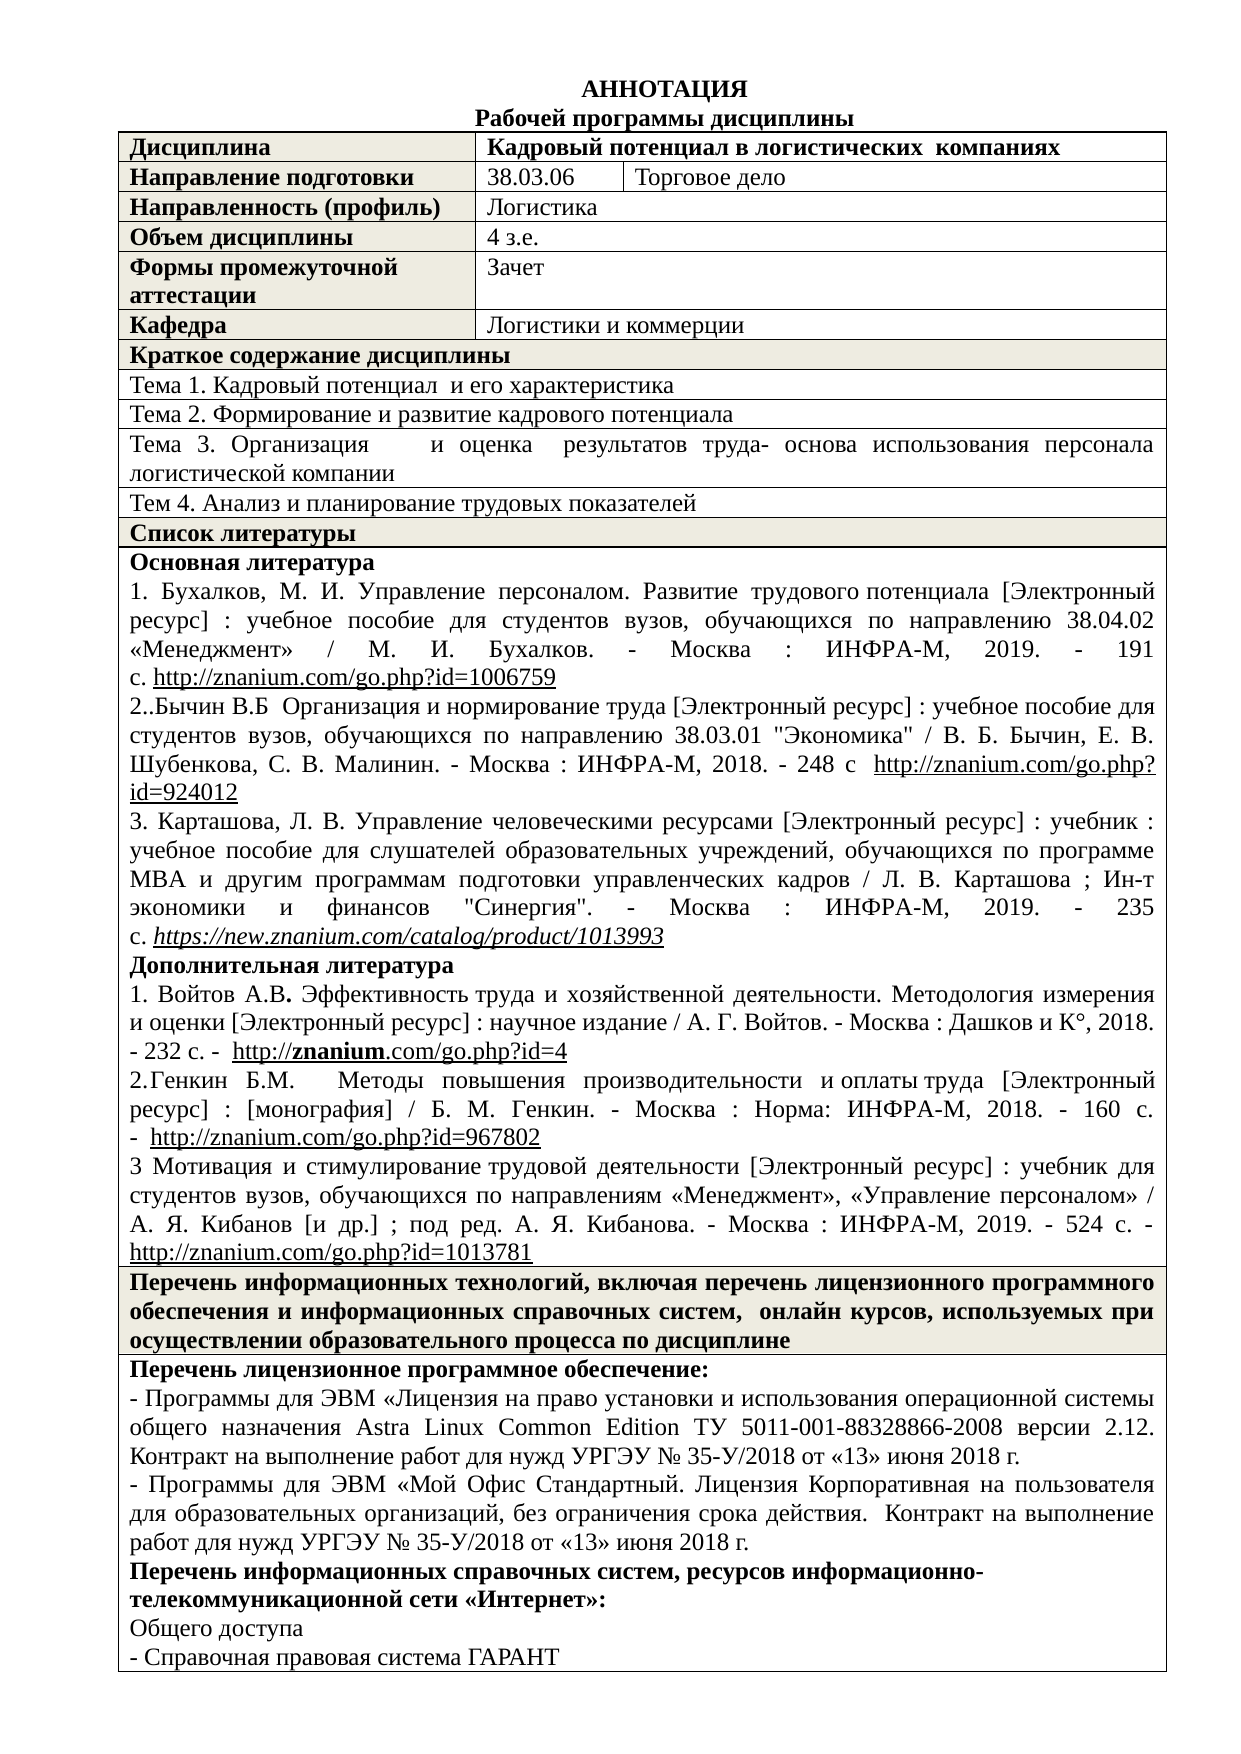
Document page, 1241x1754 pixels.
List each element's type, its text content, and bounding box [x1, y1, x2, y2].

table_header Дисциплина [119, 133, 475, 161]
table_cell Список литературы [119, 518, 1166, 546]
text Рабочей программы дисциплины [177, 103, 1152, 131]
table_cell Логистики и коммерции [476, 310, 1166, 339]
table_cell Перечень информационных технологий, включая перечень лицензионного программного обеспечения и информационных справочных систем, онлайн курсов, используемых при осуществлении образовательного процесса по дисциплине [119, 1267, 1166, 1353]
table_cell Направление подготовки [119, 162, 475, 191]
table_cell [119, 1355, 1166, 1671]
text АННОТАЦИЯ [177, 74, 1152, 103]
table_cell Направленность (профиль) [119, 192, 475, 221]
table_cell Логистика [476, 192, 1166, 221]
table_cell Формы промежуточной аттестации [119, 252, 475, 309]
table_cell 4 з.е. [476, 222, 1166, 251]
table_cell Объем дисциплины [119, 222, 475, 251]
table_cell Тема 1. Кадровый потенциал и его характеристика [119, 370, 1166, 398]
table_cell Тем 4. Анализ и планирование трудовых показателей [119, 488, 1166, 517]
table_cell Торговое дело [624, 162, 1166, 191]
table_cell Зачет [476, 252, 1166, 309]
table_header Кадровый потенциал в логистических компаниях [476, 133, 1166, 161]
table_cell Кафедра [119, 310, 475, 339]
table_cell Краткое содержание дисциплины [119, 340, 1166, 369]
table_cell Основная литература 1. Бухалков, М. И. Управление персоналом. Развитие трудового потенциала [Электронный ресурс] : учебное пособие для студентов вузов, обучающихся по направлению 38.04.02 «Менеджмент» / М. И. Бухалков. - Москва : ИНФРА-М, 2019. - 191 с. http://znanium.com/go.php?id=1006759 2..Бычин В.Б Организация и нормирование труда [Электронный ресурс] : учебное пособие для студентов вузов, обучающихся по направлению 38.03.01 "Экономика" / В. Б. Бычин, Е. В. Шубенкова, С. В. Малинин. - Москва : ИНФРА-М, 2018. - 248 с http://znanium.com/go.php?id=924012 3. Карташова, Л. В. Управление человеческими ресурсами [Электронный ресурс] : учебник : учебное пособие для слушателей образовательных учреждений, обучающихся по программе МВА и другим программам подготовки управленческих кадров / Л. В. Карташова ; Ин-т экономики и финансов "Синергия". - Москва : ИНФРА-М, 2019. - 235 с. https://new.znanium.com/catalog/product/1013993 Дополнительная литература 1. Войтов А.В. Эффективность труда и хозяйственной деятельности. Методология измерения и оценки [Электронный ресурс] : научное издание / А. Г. Войтов. - Москва : Дашков и К°, 2018. - 232 с. - http://znanium.com/go.php?id=4 2. Генкин Б.М. Методы повышения производительности и оплаты труда [Электронный ресурс] : [монография] / Б. М. Генкин. - Москва : Норма: ИНФРА-М, 2018. - 160 с. - http://znanium.com/go.php?id=967802 3 Мотивация и стимулирование трудовой деятельности [Электронный ресурс] : учебник для студентов вузов, обучающихся по направлениям «Менеджмент», «Управление персоналом» / А. Я. Кибанов [и др.] ; под ред. А. Я. Кибанова. - Москва : ИНФРА-М, 2019. - 524 с. - http://znanium.com/go.php?id=1013781 [119, 548, 1166, 1266]
table_cell Тема 2. Формирование и развитие кадрового потенциала [119, 400, 1166, 428]
table_cell Тема 3. Организация и оценка результатов труда- основа использования персонала логистической компании [119, 429, 1166, 487]
table_cell 38.03.06 [476, 162, 623, 191]
